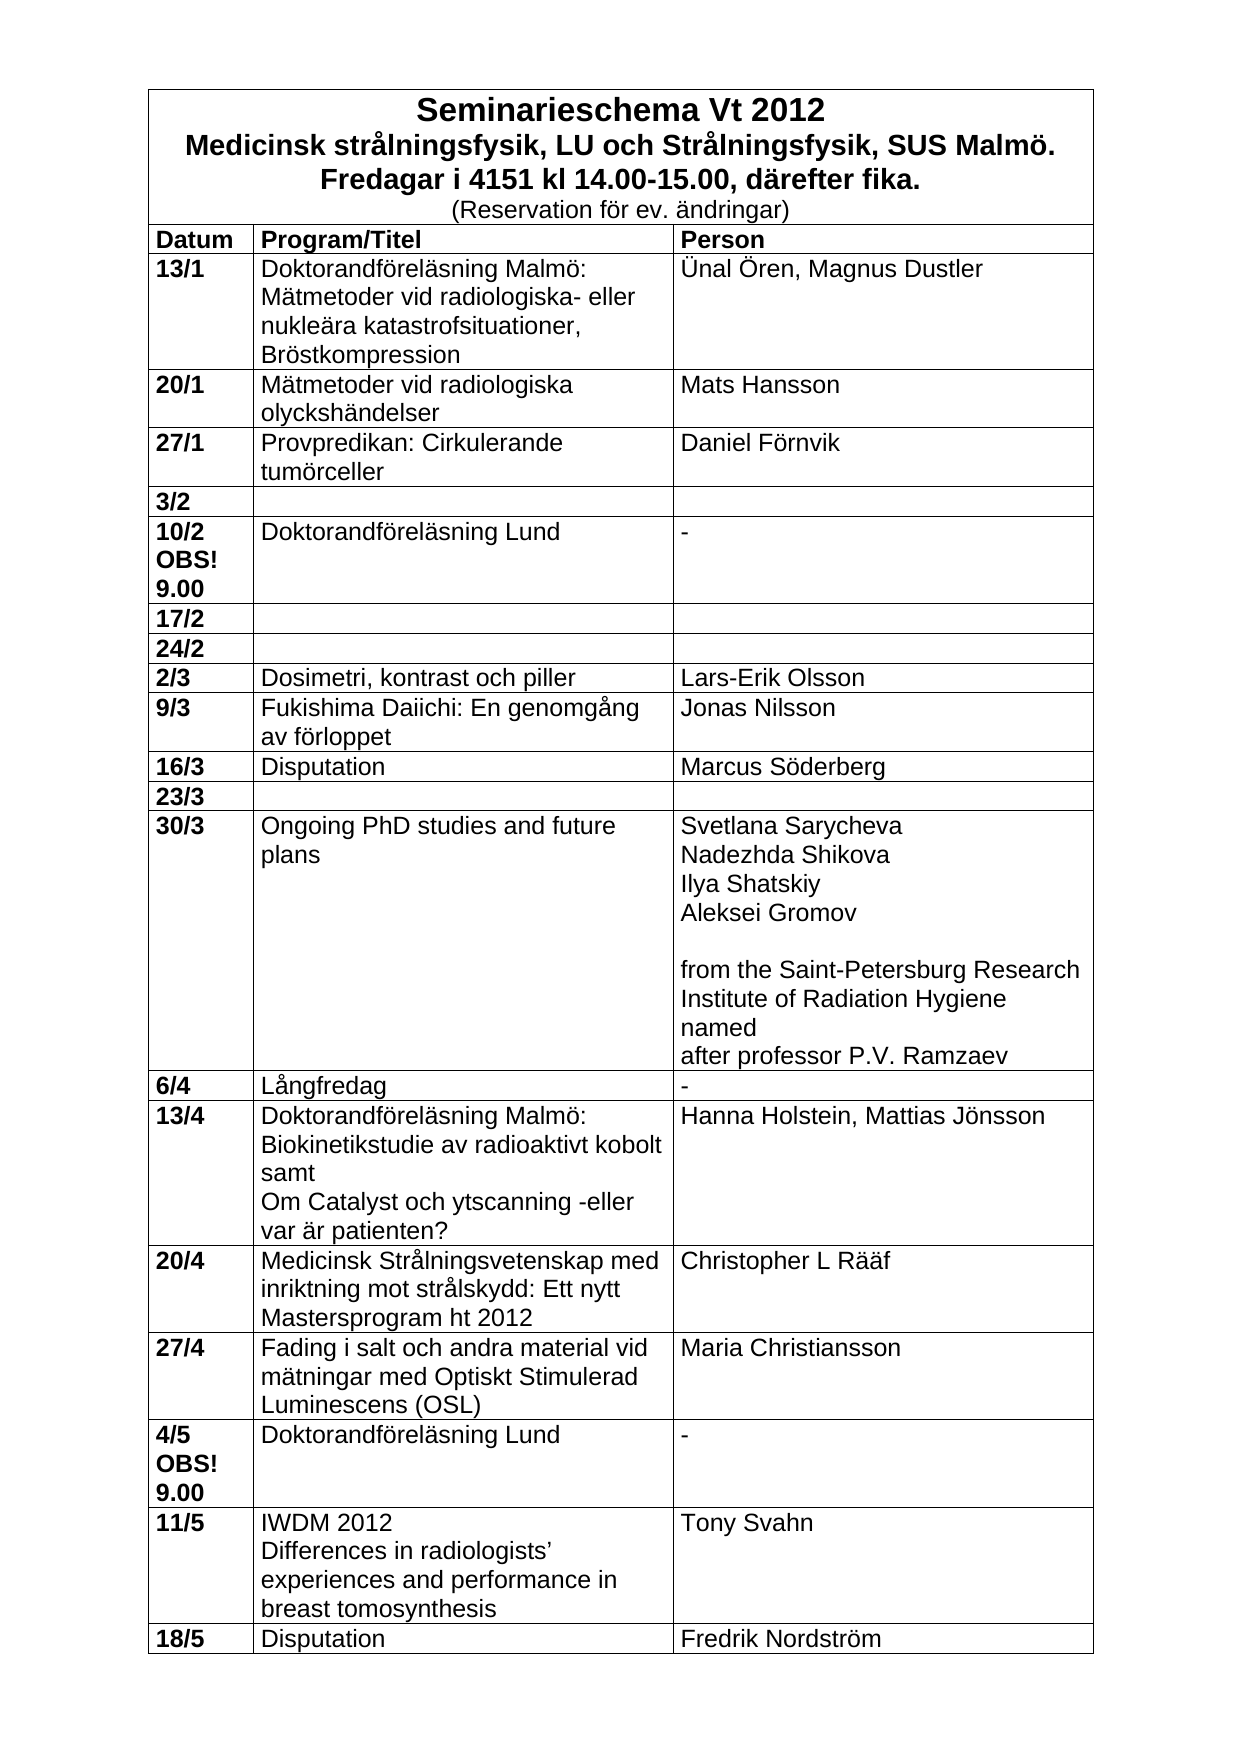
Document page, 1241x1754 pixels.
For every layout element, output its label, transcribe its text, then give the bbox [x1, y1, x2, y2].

table_cell Christopher L Rääf [674, 1246, 1093, 1332]
table_cell Mätmetoder vid radiologiska olyckshändelser [254, 370, 673, 427]
table_cell 13/4 [149, 1101, 253, 1245]
table_cell Doktorandföreläsning Lund [254, 1420, 673, 1507]
table_cell 4/5 OBS! 9.00 [149, 1420, 253, 1507]
table_cell Långfredag [254, 1071, 673, 1100]
table_cell 11/5 [149, 1508, 253, 1623]
table_cell [674, 604, 1093, 633]
table_cell Marcus Söderberg [674, 752, 1093, 781]
table_cell Hanna Holstein, Mattias Jönsson [674, 1101, 1093, 1245]
table_cell Daniel Förnvik [674, 428, 1093, 486]
table_cell Fredrik Nordström [674, 1624, 1093, 1652]
table_cell Fading i salt och andra material vid mätningar med Optiskt Stimulerad Luminescens (OSL) [254, 1333, 673, 1419]
table_cell Medicinsk Strålningsvetenskap med inriktning mot strålskydd: Ett nytt Mastersprogram ht 2012 [254, 1246, 673, 1332]
table_cell Doktorandföreläsning Lund [254, 517, 673, 603]
table_cell 20/4 [149, 1246, 253, 1332]
table_cell - [674, 517, 1093, 603]
table_cell 23/3 [149, 782, 253, 810]
table_cell Disputation [254, 752, 673, 781]
table_cell 2/3 [149, 664, 253, 692]
table_cell [254, 604, 673, 633]
table_header Seminarieschema Vt 2012 Medicinsk strålningsfysik, LU och Strålningsfysik, SUS Malmö. Fredagar i 4151 kl 14.00-15.00, därefter fika. (Reservation för ev. ändringar) [149, 90, 1093, 224]
table_cell Person [674, 225, 1093, 253]
table_cell 9/3 [149, 693, 253, 751]
table_cell [674, 487, 1093, 516]
table_cell Doktorandföreläsning Malmö: Biokinetikstudie av radioaktivt kobolt samt Om Catalyst och ytscanning -eller var är patienten? [254, 1101, 673, 1245]
table_cell 27/1 [149, 428, 253, 486]
table_cell 18/5 [149, 1624, 253, 1652]
table_cell 16/3 [149, 752, 253, 781]
table_cell 13/1 [149, 254, 253, 369]
table_cell [254, 634, 673, 662]
table_cell Disputation [254, 1624, 673, 1652]
table_cell IWDM 2012 Differences in radiologists’ experiences and performance in breast tomosynthesis [254, 1508, 673, 1623]
table_cell Datum [149, 225, 253, 253]
table_cell Doktorandföreläsning Malmö: Mätmetoder vid radiologiska- eller nukleära katastrofsituationer, Bröstkompression [254, 254, 673, 369]
table_cell Jonas Nilsson [674, 693, 1093, 751]
table_cell [674, 782, 1093, 810]
table_cell Ünal Ören, Magnus Dustler [674, 254, 1093, 369]
table_cell 20/1 [149, 370, 253, 427]
table_cell Provpredikan: Cirkulerande tumörceller [254, 428, 673, 486]
table_cell Mats Hansson [674, 370, 1093, 427]
table_cell 10/2 OBS! 9.00 [149, 517, 253, 603]
table_cell Program/Titel [254, 225, 673, 253]
table_cell Svetlana Sarycheva Nadezhda Shikova Ilya Shatskiy Aleksei Gromov from the Saint-Petersburg Research Institute of Radiation Hygiene named after professor P.V. Ramzaev [674, 811, 1093, 1070]
table_cell - [674, 1071, 1093, 1100]
table_cell 27/4 [149, 1333, 253, 1419]
table_cell Lars-Erik Olsson [674, 664, 1093, 692]
table_cell [254, 782, 673, 810]
table_cell Fukishima Daiichi: En genomgång av förloppet [254, 693, 673, 751]
table_cell Tony Svahn [674, 1508, 1093, 1623]
table_cell 6/4 [149, 1071, 253, 1100]
table_cell Dosimetri, kontrast och piller [254, 664, 673, 692]
table_cell 24/2 [149, 634, 253, 662]
table_cell Ongoing PhD studies and future plans [254, 811, 673, 1070]
table_cell 3/2 [149, 487, 253, 516]
table_cell [254, 487, 673, 516]
table_cell 30/3 [149, 811, 253, 1070]
table_cell Maria Christiansson [674, 1333, 1093, 1419]
table_cell - [674, 1420, 1093, 1507]
table_cell [674, 634, 1093, 662]
table_cell 17/2 [149, 604, 253, 633]
